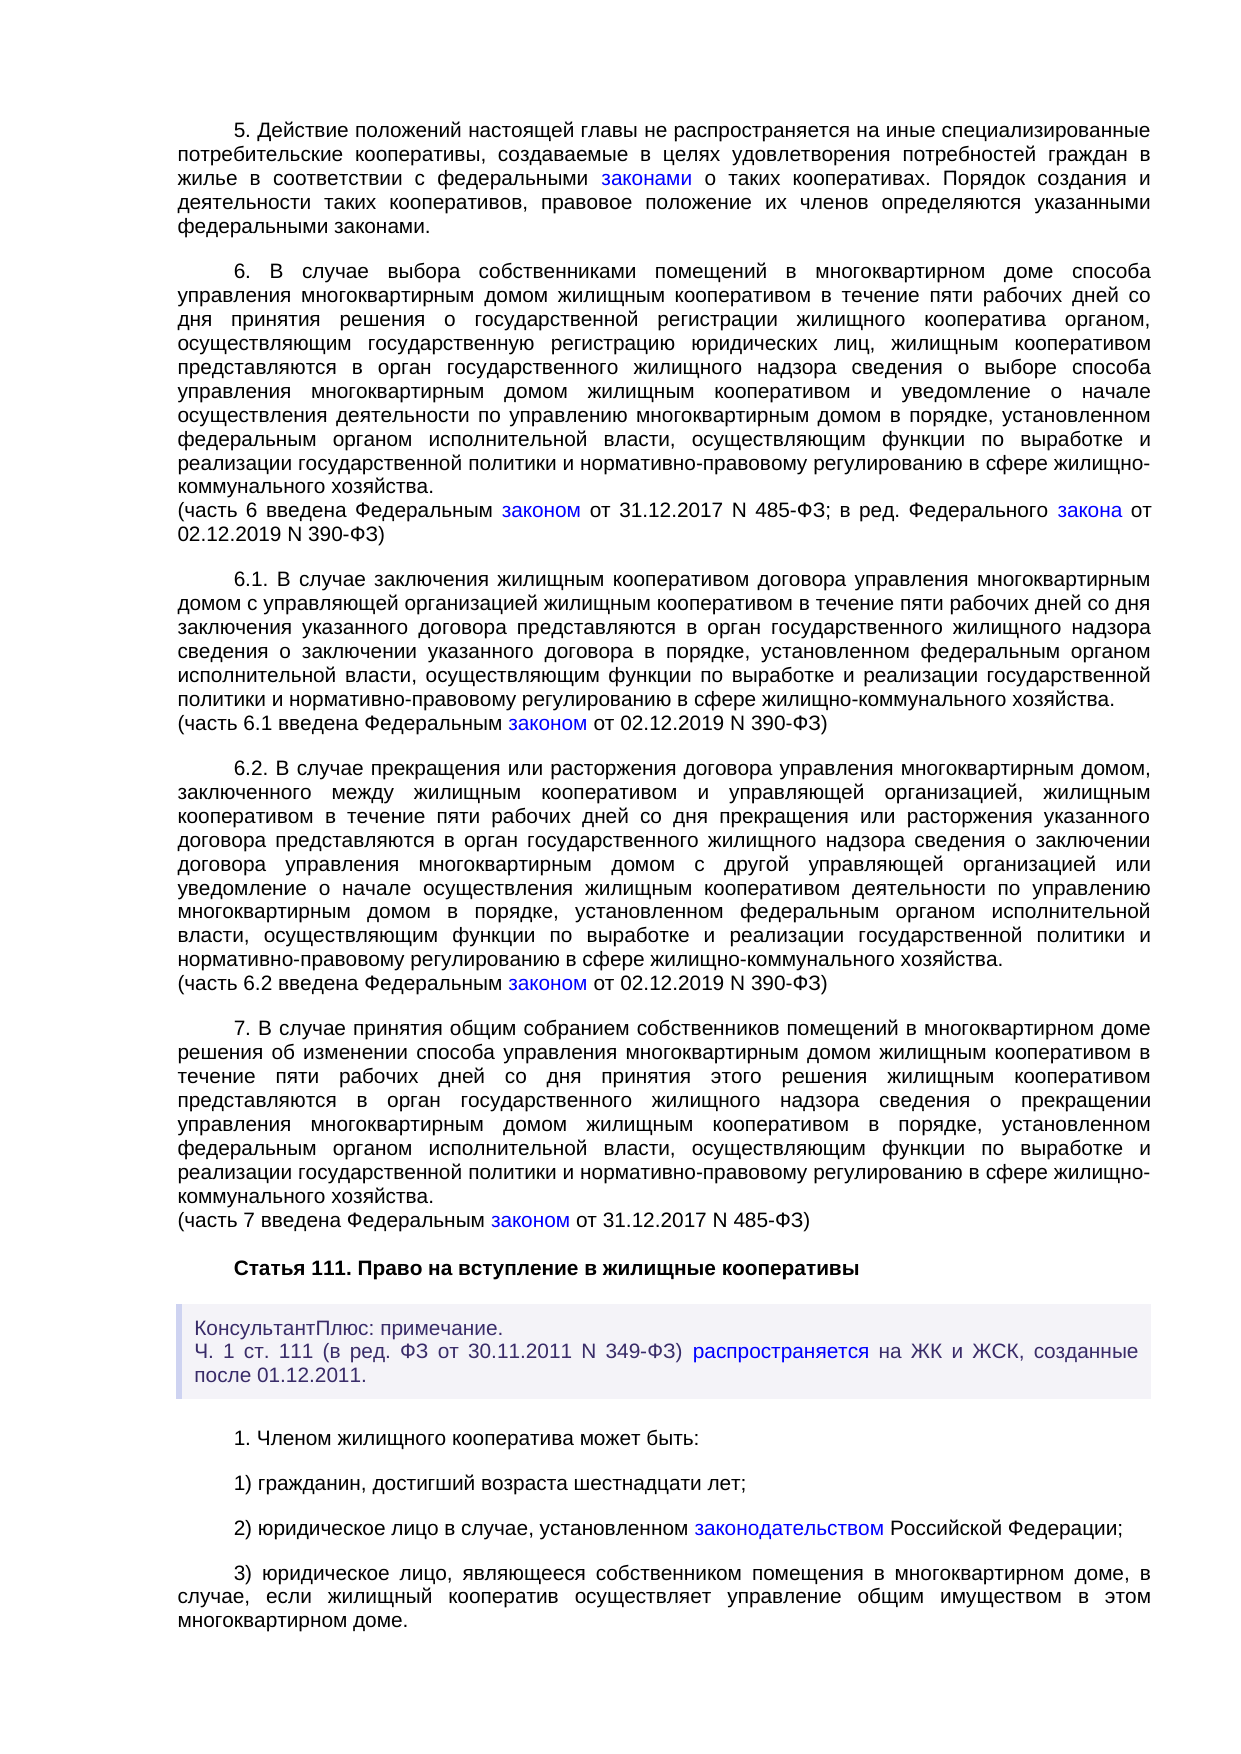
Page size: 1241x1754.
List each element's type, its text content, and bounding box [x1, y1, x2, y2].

text 1. Членом жилищного кооператива может быть: [177, 1426, 1152, 1450]
text 5. Действие положений настоящей главы не распространяется на иные специализированные потребительские кооперативы, создаваемые в целях удовлетворения потребностей граждан в жилье в соответствии с федеральными законами о таких кооперативах. Порядок создания и деятельности таких кооперативов, правовое положение их членов определяются указанными федеральными законами. [177, 118, 1152, 238]
text 6.2. В случае прекращения или расторжения договора управления многоквартирным домом, заключенного между жилищным кооперативом и управляющей организацией, жилищным кооперативом в течение пяти рабочих дней со дня прекращения или расторжения указанного договора представляются в орган государственного жилищного надзора сведения о заключении договора управления многоквартирным домом с другой управляющей организацией или уведомление о начале осуществления жилищным кооперативом деятельности по управлению многоквартирным домом в порядке, установленном федеральным органом исполнительной власти, осуществляющим функции по выработке и реализации государственной политики и нормативно-правовому регулированию в сфере жилищно-коммунального хозяйства. [177, 756, 1152, 971]
text 2) юридическое лицо в случае, установленном законодательством Российской Федерации; [177, 1516, 1152, 1539]
text 1) гражданин, достигший возраста шестнадцати лет; [177, 1471, 1152, 1495]
text 3) юридическое лицо, являющееся собственником помещения в многоквартирном доме, в случае, если жилищный кооператив осуществляет управление общим имуществом в этом многоквартирном доме. [177, 1560, 1152, 1632]
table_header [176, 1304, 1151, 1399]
text 6. В случае выбора собственниками помещений в многоквартирном доме способа управления многоквартирным домом жилищным кооперативом в течение пяти рабочих дней со дня принятия решения о государственной регистрации жилищного кооператива органом, осуществляющим государственную регистрацию юридических лиц, жилищным кооперативом представляются в орган государственного жилищного надзора сведения о выборе способа управления многоквартирным домом жилищным кооперативом и уведомление о начале осуществления деятельности по управлению многоквартирным домом в порядке, установленном федеральным органом исполнительной власти, осуществляющим функции по выработке и реализации государственной политики и нормативно-правовому регулированию в сфере жилищно-коммунального хозяйства. [177, 259, 1152, 498]
text (часть 7 введена Федеральным законом от 31.12.2017 N 485-ФЗ) [177, 1208, 1152, 1232]
text (часть 6.2 введена Федеральным законом от 02.12.2019 N 390-ФЗ) [177, 971, 1152, 995]
title Статья 111. Право на вступление в жилищные кооперативы [177, 1256, 1152, 1279]
text 6.1. В случае заключения жилищным кооперативом договора управления многоквартирным домом с управляющей организацией жилищным кооперативом в течение пяти рабочих дней со дня заключения указанного договора представляются в орган государственного жилищного надзора сведения о заключении указанного договора в порядке, установленном федеральным органом исполнительной власти, осуществляющим функции по выработке и реализации государственной политики и нормативно-правовому регулированию в сфере жилищно-коммунального хозяйства. [177, 567, 1152, 711]
text (часть 6.1 введена Федеральным законом от 02.12.2019 N 390-ФЗ) [177, 711, 1152, 735]
text (часть 6 введена Федеральным законом от 31.12.2017 N 485-ФЗ; в ред. Федерального закона от 02.12.2019 N 390-ФЗ) [177, 498, 1152, 546]
text 7. В случае принятия общим собранием собственников помещений в многоквартирном доме решения об изменении способа управления многоквартирным домом жилищным кооперативом в течение пяти рабочих дней со дня принятия этого решения жилищным кооперативом представляются в орган государственного жилищного надзора сведения о прекращении управления многоквартирным домом жилищным кооперативом в порядке, установленном федеральным органом исполнительной власти, осуществляющим функции по выработке и реализации государственной политики и нормативно-правовому регулированию в сфере жилищно-коммунального хозяйства. [177, 1016, 1152, 1208]
